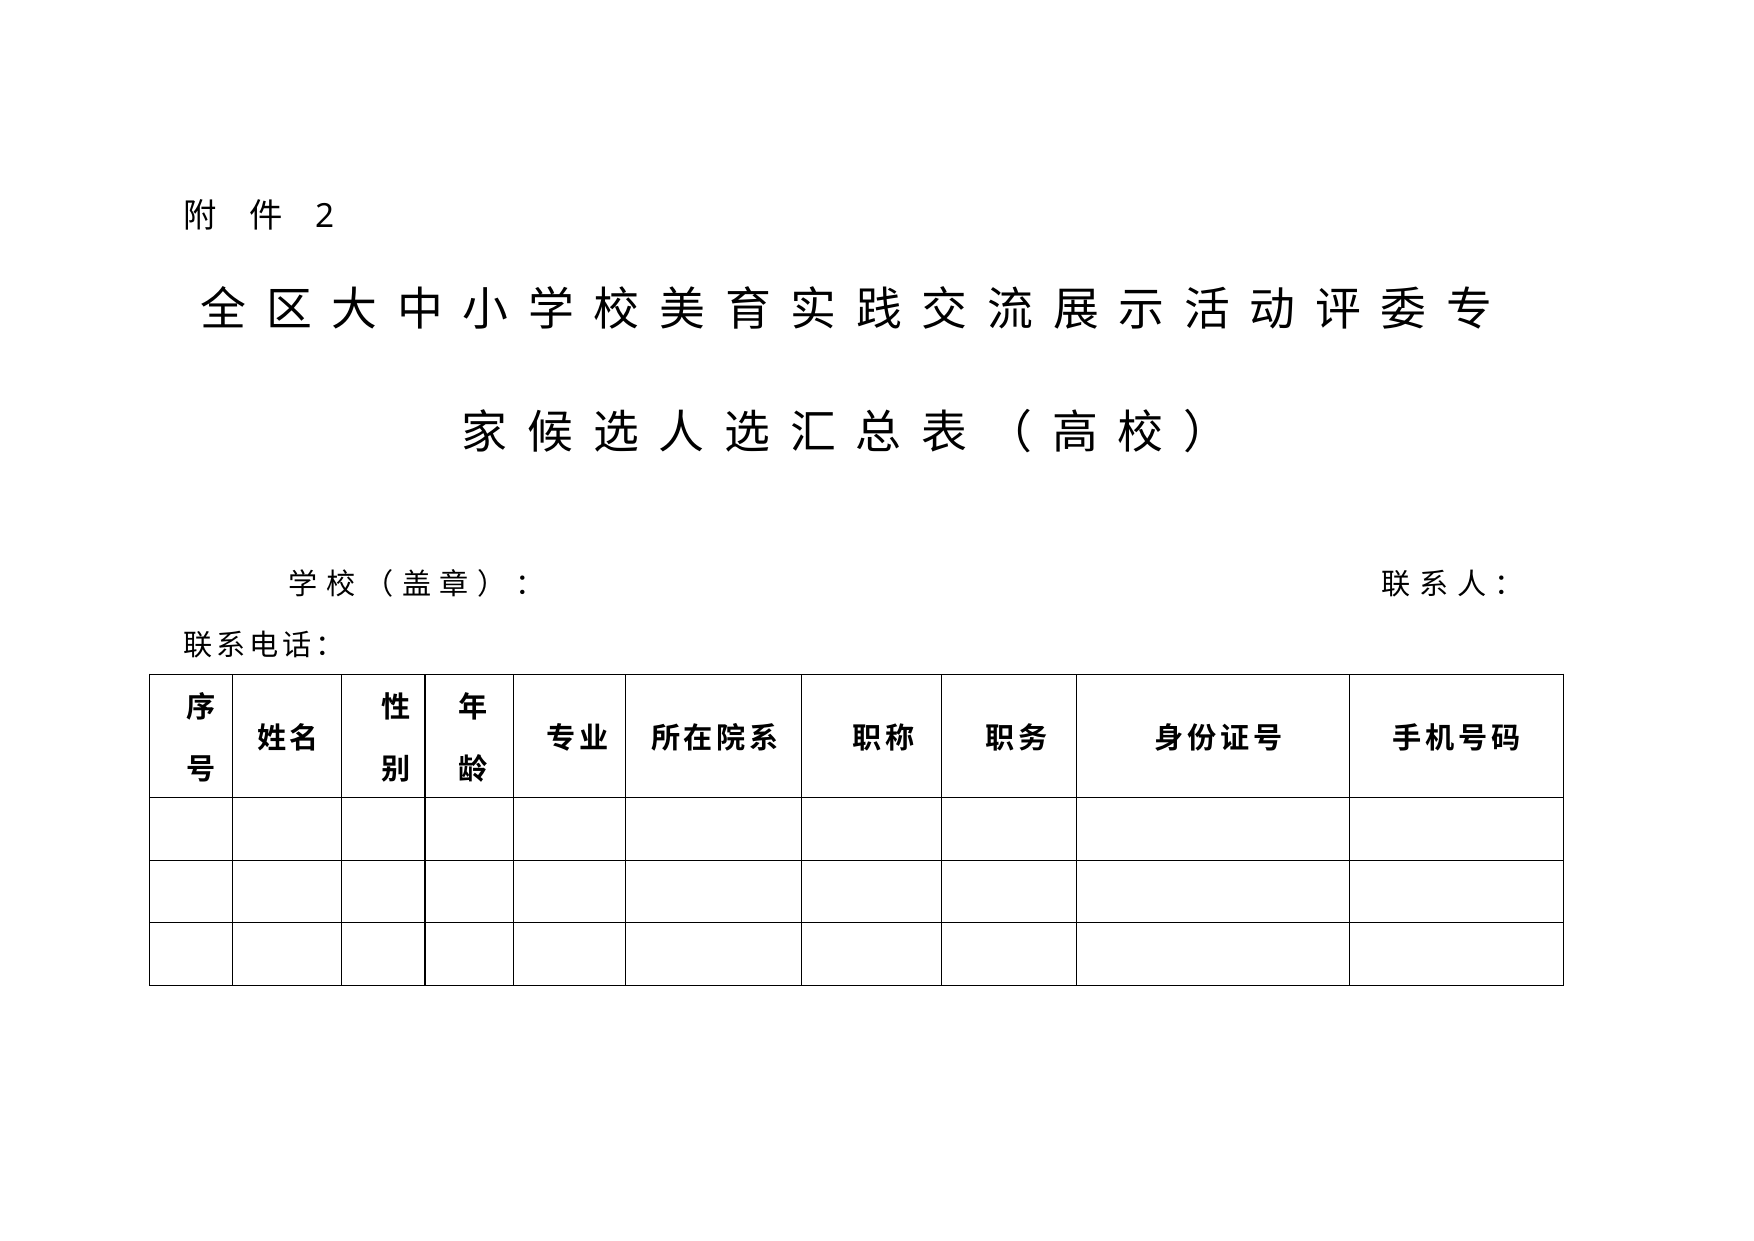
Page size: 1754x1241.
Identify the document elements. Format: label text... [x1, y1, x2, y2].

table_cell [942, 861, 1076, 922]
table_cell [802, 798, 941, 860]
table_header 年龄 [426, 675, 513, 797]
table_cell [1350, 923, 1563, 984]
table_cell [514, 798, 625, 860]
table_cell [233, 798, 341, 860]
table_cell [233, 923, 341, 984]
table_cell [626, 923, 801, 984]
text 附件2 [184, 183, 1529, 244]
table_header 身份证号 [1077, 675, 1349, 797]
table_header 所在院系 [626, 675, 801, 797]
table_header 性别 [342, 675, 424, 797]
table_header 专业 [514, 675, 625, 797]
table_cell [426, 798, 513, 860]
table_cell [150, 861, 232, 922]
table_cell [514, 923, 625, 984]
table_cell [426, 923, 513, 984]
table_cell [942, 798, 1076, 860]
table_cell [342, 923, 424, 984]
table_cell [942, 923, 1076, 984]
table_cell [342, 798, 424, 860]
table_cell [426, 861, 513, 922]
table_cell [1077, 798, 1349, 860]
table_cell [1350, 861, 1563, 922]
table_cell [1077, 923, 1349, 984]
table_header 职称 [802, 675, 941, 797]
table_cell [802, 923, 941, 984]
text 学校（盖章）： 联系人： 联系电话： [184, 551, 1529, 673]
table_cell [150, 798, 232, 860]
table_cell [626, 798, 801, 860]
text 全区大中小学校美育实践交流展示活动评委专家候选人选汇总表（高校） [184, 244, 1529, 489]
table_header 姓名 [233, 675, 341, 797]
table_cell [1077, 861, 1349, 922]
table_cell [233, 861, 341, 922]
table_header 职务 [942, 675, 1076, 797]
table_cell [342, 861, 424, 922]
table_cell [1350, 798, 1563, 860]
table_header 手机号码 [1350, 675, 1563, 797]
table_cell [514, 861, 625, 922]
table_cell [150, 923, 232, 984]
table_cell [802, 861, 941, 922]
table_cell [626, 861, 801, 922]
table_header 序号 [150, 675, 232, 797]
